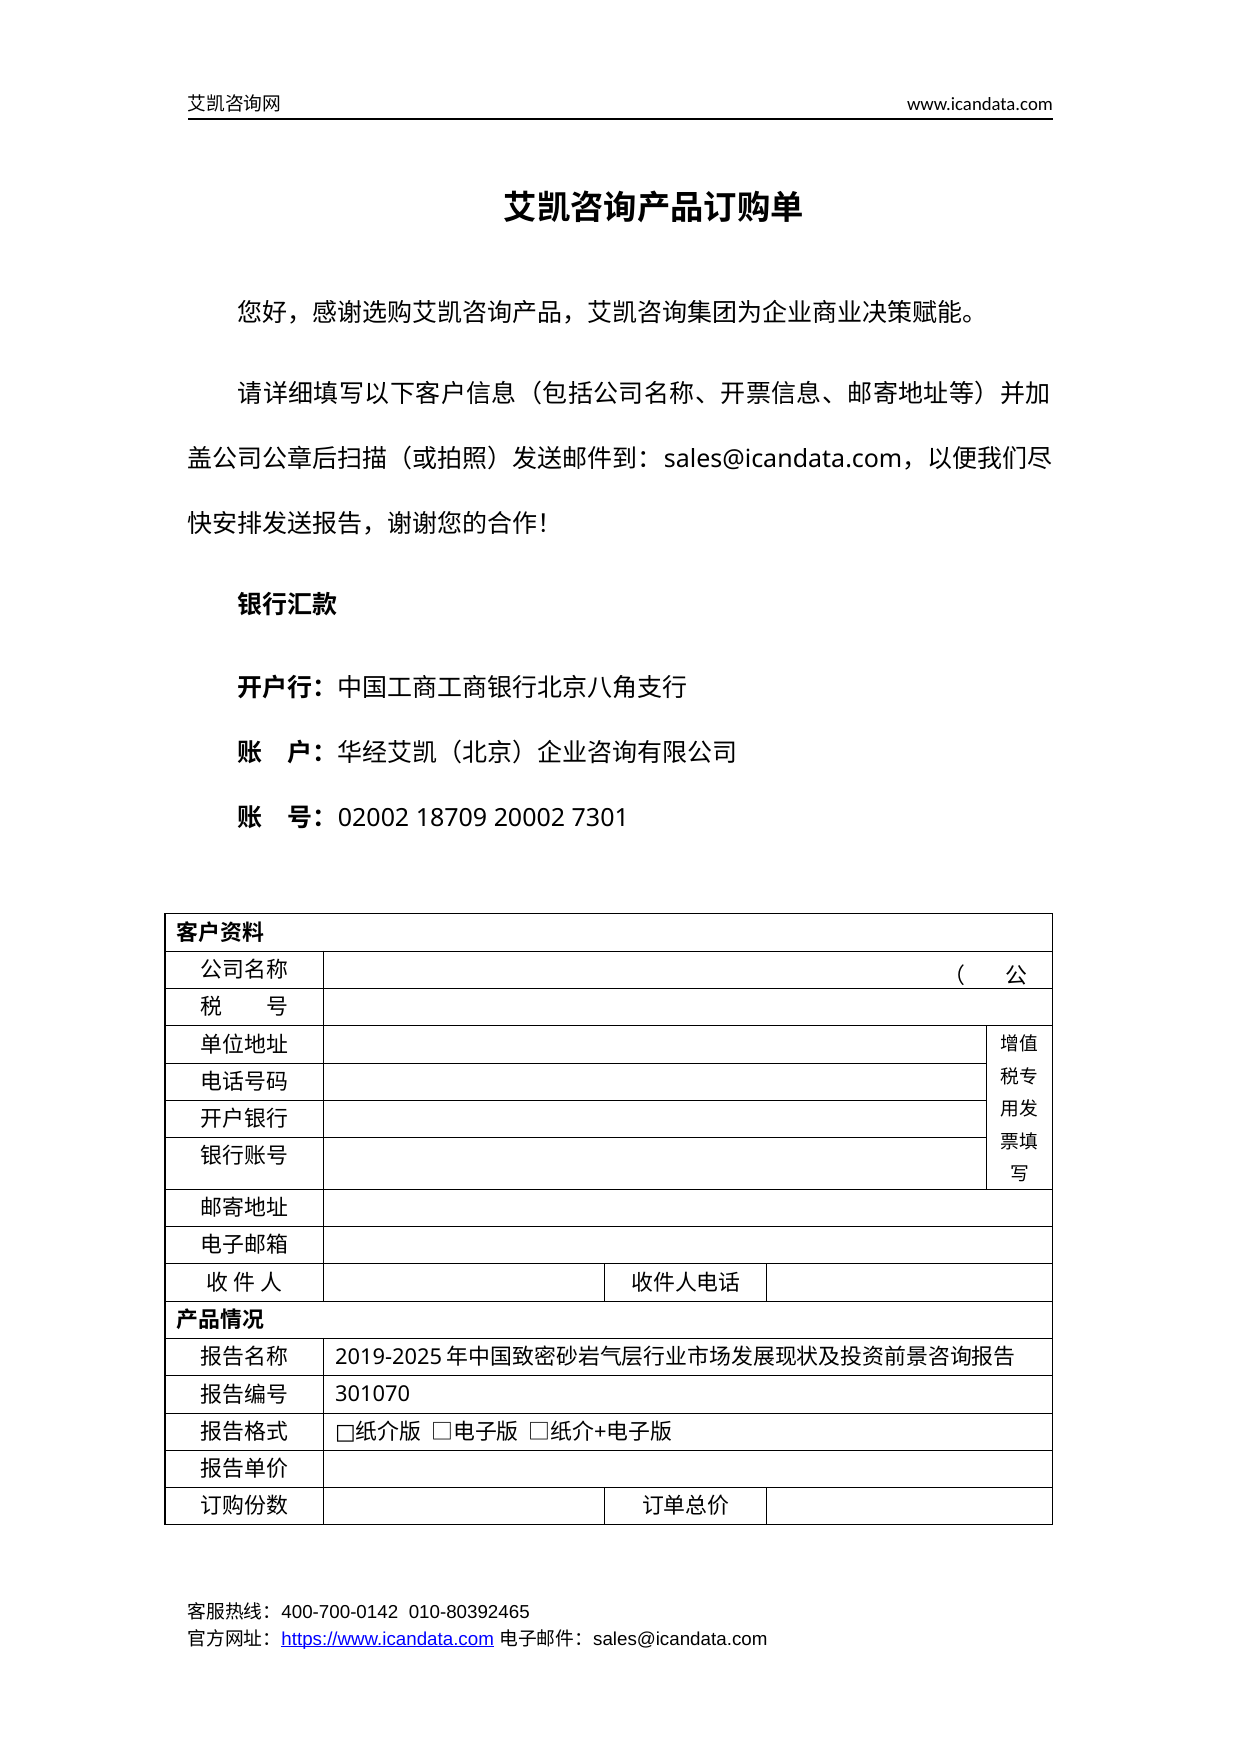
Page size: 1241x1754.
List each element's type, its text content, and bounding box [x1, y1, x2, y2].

table_cell 开户银行 [166, 1101, 323, 1137]
table_cell [324, 952, 1052, 988]
table_cell 电子邮箱 [166, 1227, 323, 1263]
table_cell [324, 1227, 1052, 1263]
text 您好，感谢选购艾凯咨询产品，艾凯咨询集团为企业商业决策赋能。 [187, 278, 1053, 343]
table_cell [324, 1451, 1052, 1487]
table_cell 订购份数 [166, 1488, 323, 1524]
table_cell 301070 [324, 1376, 1052, 1412]
table_header 客户资料 [166, 914, 1052, 951]
table_cell 邮寄地址 [166, 1190, 323, 1226]
table_cell [324, 1026, 986, 1062]
table_cell [324, 1264, 604, 1301]
table_cell 电话号码 [166, 1064, 323, 1100]
table_cell [324, 989, 1052, 1025]
table_cell [324, 1138, 986, 1189]
table_cell 产品情况 [166, 1302, 1052, 1338]
text 开户行：中国工商工商银行北京八角支行 [187, 653, 1053, 718]
table_cell 收 件 人 [166, 1264, 323, 1301]
table_cell 收件人电话 [605, 1264, 766, 1301]
table_cell [324, 1190, 1052, 1226]
text 艾凯咨询产品订购单 [187, 172, 1053, 237]
table_cell 增值税专用发票填写 [987, 1026, 1052, 1189]
table_cell 公司名称 [166, 952, 323, 988]
table_cell □纸介版 □电子版 □纸介+电子版 [324, 1414, 1052, 1450]
text 账 户：华经艾凯（北京）企业咨询有限公司 [187, 718, 1053, 783]
table_cell 报告编号 [166, 1376, 323, 1412]
table_cell [767, 1264, 1052, 1301]
text 银行汇款 [187, 570, 1053, 635]
table_cell 单位地址 [166, 1026, 323, 1062]
table_cell [324, 1101, 986, 1137]
text 请详细填写以下客户信息（包括公司名称、开票信息、邮寄地址等）并加盖公司公章后扫描（或拍照）发送邮件到：sales@icandata.com，以便我们尽快安排发送报告，谢谢您的合作！ [187, 359, 1053, 554]
table_cell 报告格式 [166, 1414, 323, 1450]
table_cell 2019-2025年中国致密砂岩气层行业市场发展现状及投资前景咨询报告 [324, 1339, 1052, 1375]
table_cell [324, 1064, 986, 1100]
table_cell 订单总价 [605, 1488, 766, 1524]
table_cell [767, 1488, 1052, 1524]
table_cell 报告单价 [166, 1451, 323, 1487]
table_cell 银行账号 [166, 1138, 323, 1189]
table_cell [324, 1488, 604, 1524]
table_cell 税 号 [166, 989, 323, 1025]
table_cell 报告名称 [166, 1339, 323, 1375]
text 账 号：02002 18709 20002 7301 [187, 783, 1053, 848]
